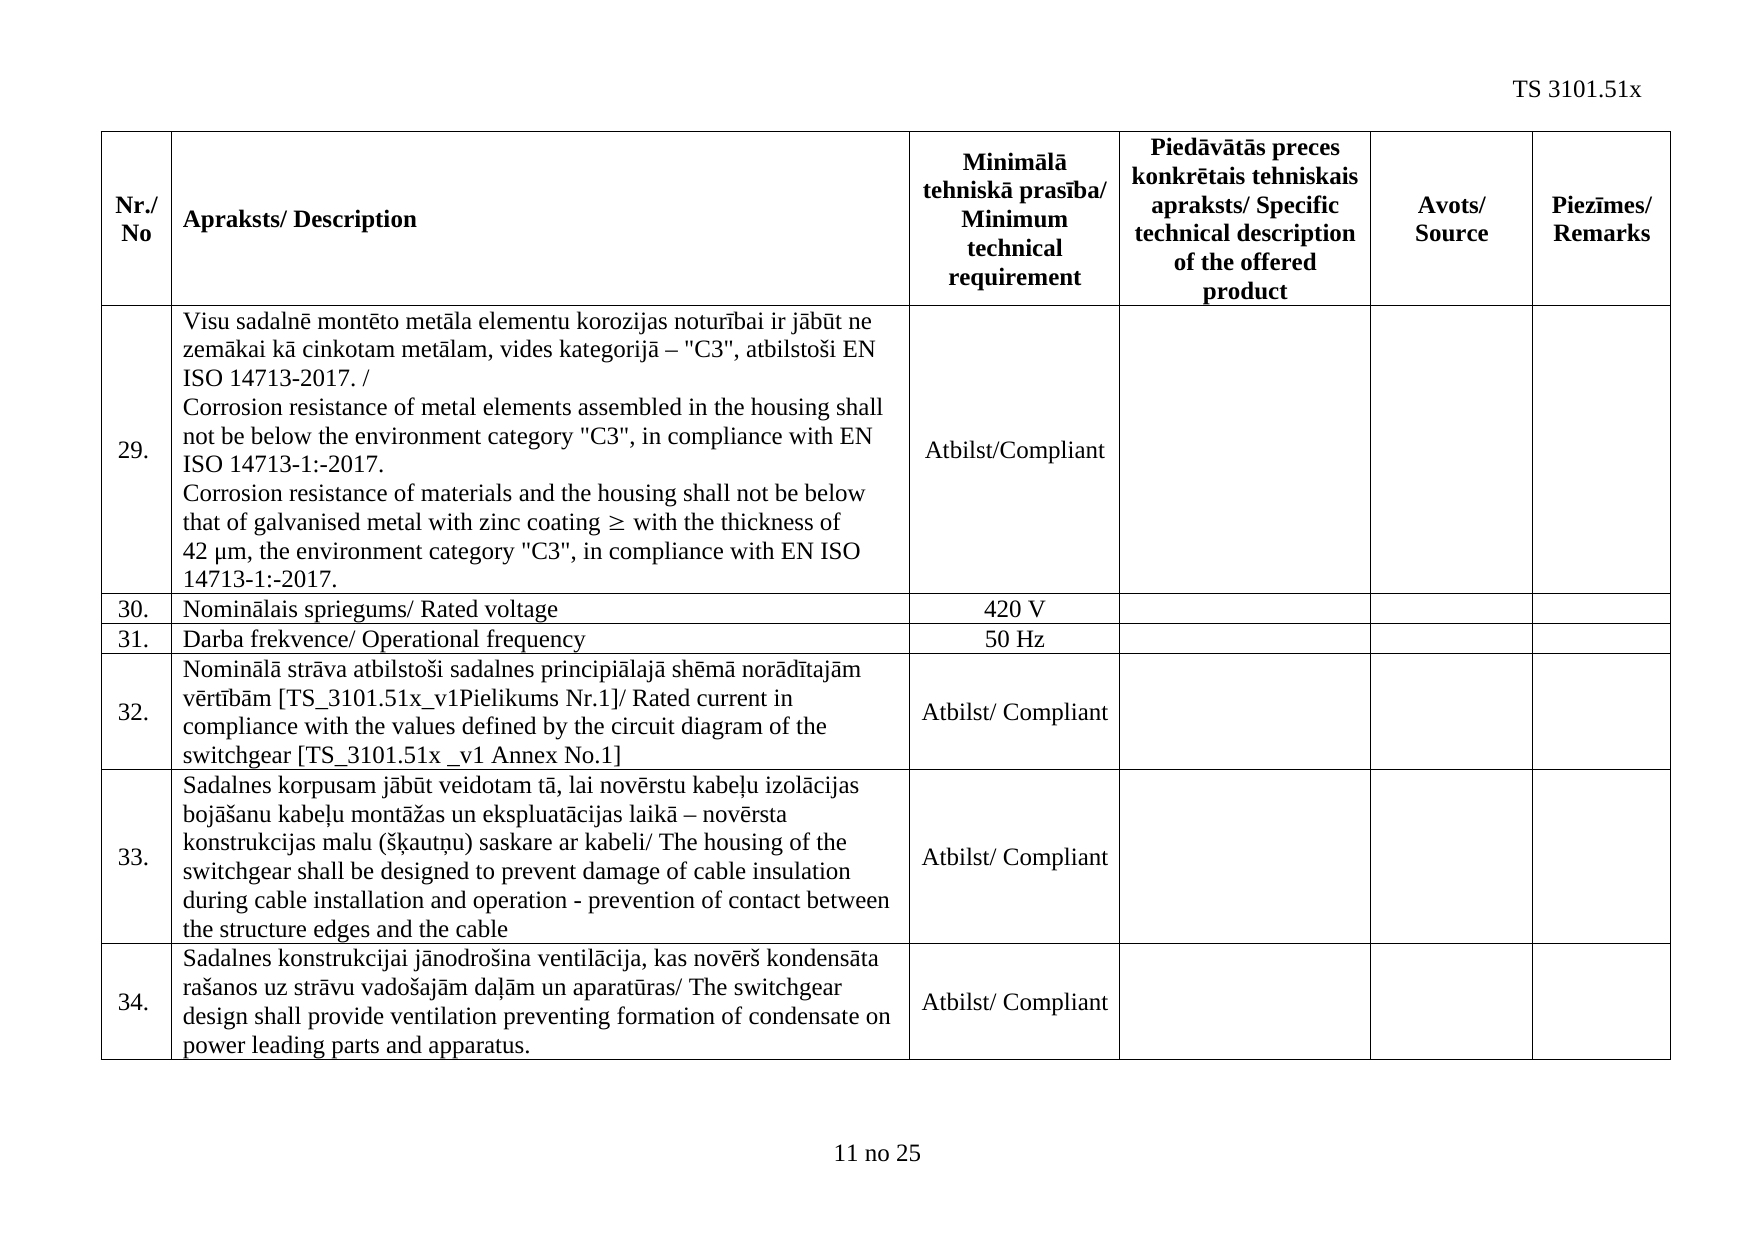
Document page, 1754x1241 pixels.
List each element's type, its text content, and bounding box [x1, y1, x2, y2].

table_cell Visu sadalnē montēto metāla elementu korozijas noturībai ir jābūt ne zemākai kā cinkotam metālam, vides kategorijā – "C3", atbilstoši EN ISO 14713-2017. / Corrosion resistance of metal elements assembled in the housing shall not be below the environment category "C3", in compliance with EN ISO 14713-1:-2017. Corrosion resistance of materials and the housing shall not be below that of galvanised metal with zinc coating with the thickness of 42 μm, the environment category "C3", in compliance with EN ISO 14713-1:-2017. [172, 306, 909, 593]
table_cell [1371, 944, 1532, 1058]
table_cell [102, 770, 171, 942]
table_cell [1120, 624, 1370, 653]
table_cell [1371, 624, 1532, 653]
table_cell [1371, 654, 1532, 769]
table_cell Darba frekvence/ Operational frequency [172, 624, 909, 653]
table_cell Atbilst/ Compliant [910, 654, 1119, 769]
table_cell [1371, 594, 1532, 623]
table_cell [102, 624, 171, 653]
table_cell [102, 594, 171, 623]
table_cell [1371, 770, 1532, 942]
table_cell 420 V [910, 594, 1119, 623]
table_cell Atbilst/Compliant [910, 306, 1119, 593]
table_cell [1533, 594, 1670, 623]
table_cell [1120, 594, 1370, 623]
table_cell Sadalnes konstrukcijai jānodrošina ventilācija, kas novērš kondensāta rašanos uz strāvu vadošajām daļām un aparatūras/ The switchgear design shall provide ventilation preventing formation of condensate on power leading parts and apparatus. [172, 944, 909, 1058]
table_header Avots/ Source [1371, 132, 1532, 305]
table_header Apraksts/ Description [172, 132, 909, 305]
table_cell [1371, 306, 1532, 593]
table_cell [1120, 306, 1370, 593]
table_cell Atbilst/ Compliant [910, 770, 1119, 942]
table_cell [1533, 306, 1670, 593]
table_cell [102, 306, 171, 593]
table_cell [1120, 944, 1370, 1058]
table_cell [1533, 654, 1670, 769]
table_cell [102, 944, 171, 1058]
table_cell [1120, 654, 1370, 769]
table_header Piedāvātās preces konkrētais tehniskais apraksts/ Specific technical description of the offered product [1120, 132, 1370, 305]
table_header Nr./ No [102, 132, 171, 305]
table_cell Atbilst/ Compliant [910, 944, 1119, 1058]
table_cell [1533, 770, 1670, 942]
table_cell [102, 654, 171, 769]
table_cell Sadalnes korpusam jābūt veidotam tā, lai novērstu kabeļu izolācijas bojāšanu kabeļu montāžas un ekspluatācijas laikā – novērsta konstrukcijas malu (šķautņu) saskare ar kabeli/ The housing of the switchgear shall be designed to prevent damage of cable insulation during cable installation and operation - prevention of contact between the structure edges and the cable [172, 770, 909, 942]
table_cell [1533, 944, 1670, 1058]
table_header Piezīmes/ Remarks [1533, 132, 1670, 305]
table_cell Nominālais spriegums/ Rated voltage [172, 594, 909, 623]
table_cell Nominālā strāva atbilstoši sadalnes principiālajā shēmā norādītajām vērtībām [TS_3101.51x_v1Pielikums Nr.1]/ Rated current in compliance with the values defined by the circuit diagram of the switchgear [TS_3101.51x _v1 Annex No.1] [172, 654, 909, 769]
table_cell [1533, 624, 1670, 653]
table_cell 50 Hz [910, 624, 1119, 653]
table_cell [1120, 770, 1370, 942]
table_header Minimālā tehniskā prasība/ Minimum technical requirement [910, 132, 1119, 305]
